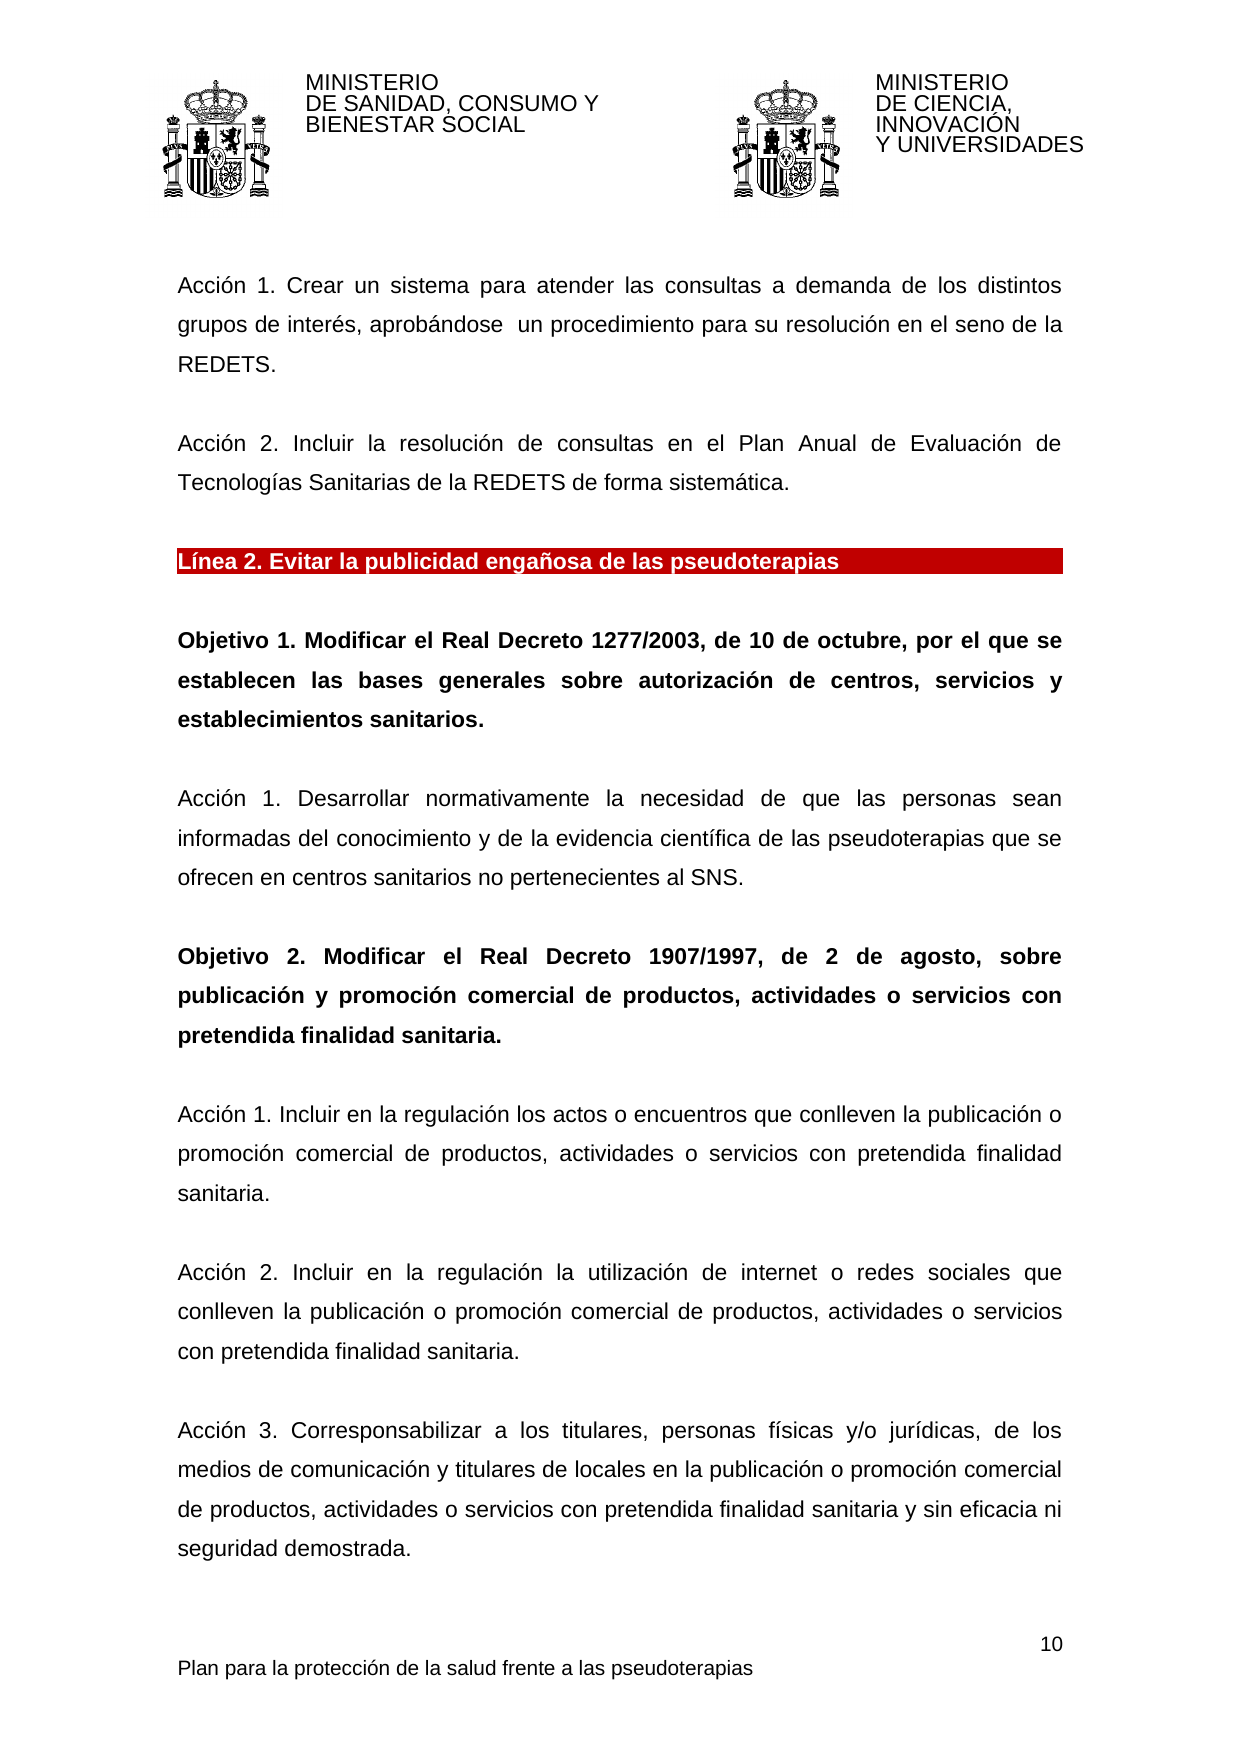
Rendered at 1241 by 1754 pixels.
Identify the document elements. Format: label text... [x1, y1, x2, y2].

text Acción 1. Desarrollar normativamente la necesidad de que las personas sean informadas del conocimiento y de la evidencia científica de las pseudoterapias que se ofrecen en centros sanitarios no pertenecientes al SNS. [177, 785, 1063, 890]
picture [715, 73, 853, 218]
text Acción 2. Incluir en la regulación la utilización de internet o redes sociales que conlleven la publicación o promoción comercial de productos, actividades o servicios con pretendida finalidad sanitaria. [177, 1259, 1063, 1364]
text Acción 3. Corresponsabilizar a los titulares, personas físicas y/o jurídicas, de los medios de comunicación y titulares de locales en la publicación o promoción comercial de productos, actividades o servicios con pretendida finalidad sanitaria y sin eficacia ni seguridad demostrada. [177, 1417, 1063, 1561]
text Acción 1. Incluir en la regulación los actos o encuentros que conlleven la publicación o promoción comercial de productos, actividades o servicios con pretendida finalidad sanitaria. [177, 1101, 1063, 1206]
picture [145, 73, 283, 218]
text Objetivo 2. Modificar el Real Decreto 1907/1997, de 2 de agosto, sobre publicación y promoción comercial de productos, actividades o servicios con pretendida finalidad sanitaria. [177, 943, 1063, 1048]
text Línea 2. Evitar la publicidad engañosa de las pseudoterapias [177, 548, 1063, 574]
text Objetivo 1. Modificar el Real Decreto 1277/2003, de 10 de octubre, por el que se establecen las bases generales sobre autorización de centros, servicios y establecimientos sanitarios. [177, 627, 1063, 732]
text Acción 2. Incluir la resolución de consultas en el Plan Anual de Evaluación de Tecnologías Sanitarias de la REDETS de forma sistemática. [177, 430, 1063, 496]
text Acción 1. Crear un sistema para atender las consultas a demanda de los distintos grupos de interés, aprobándose un procedimiento para su resolución en el seno de la REDETS. [177, 272, 1063, 377]
